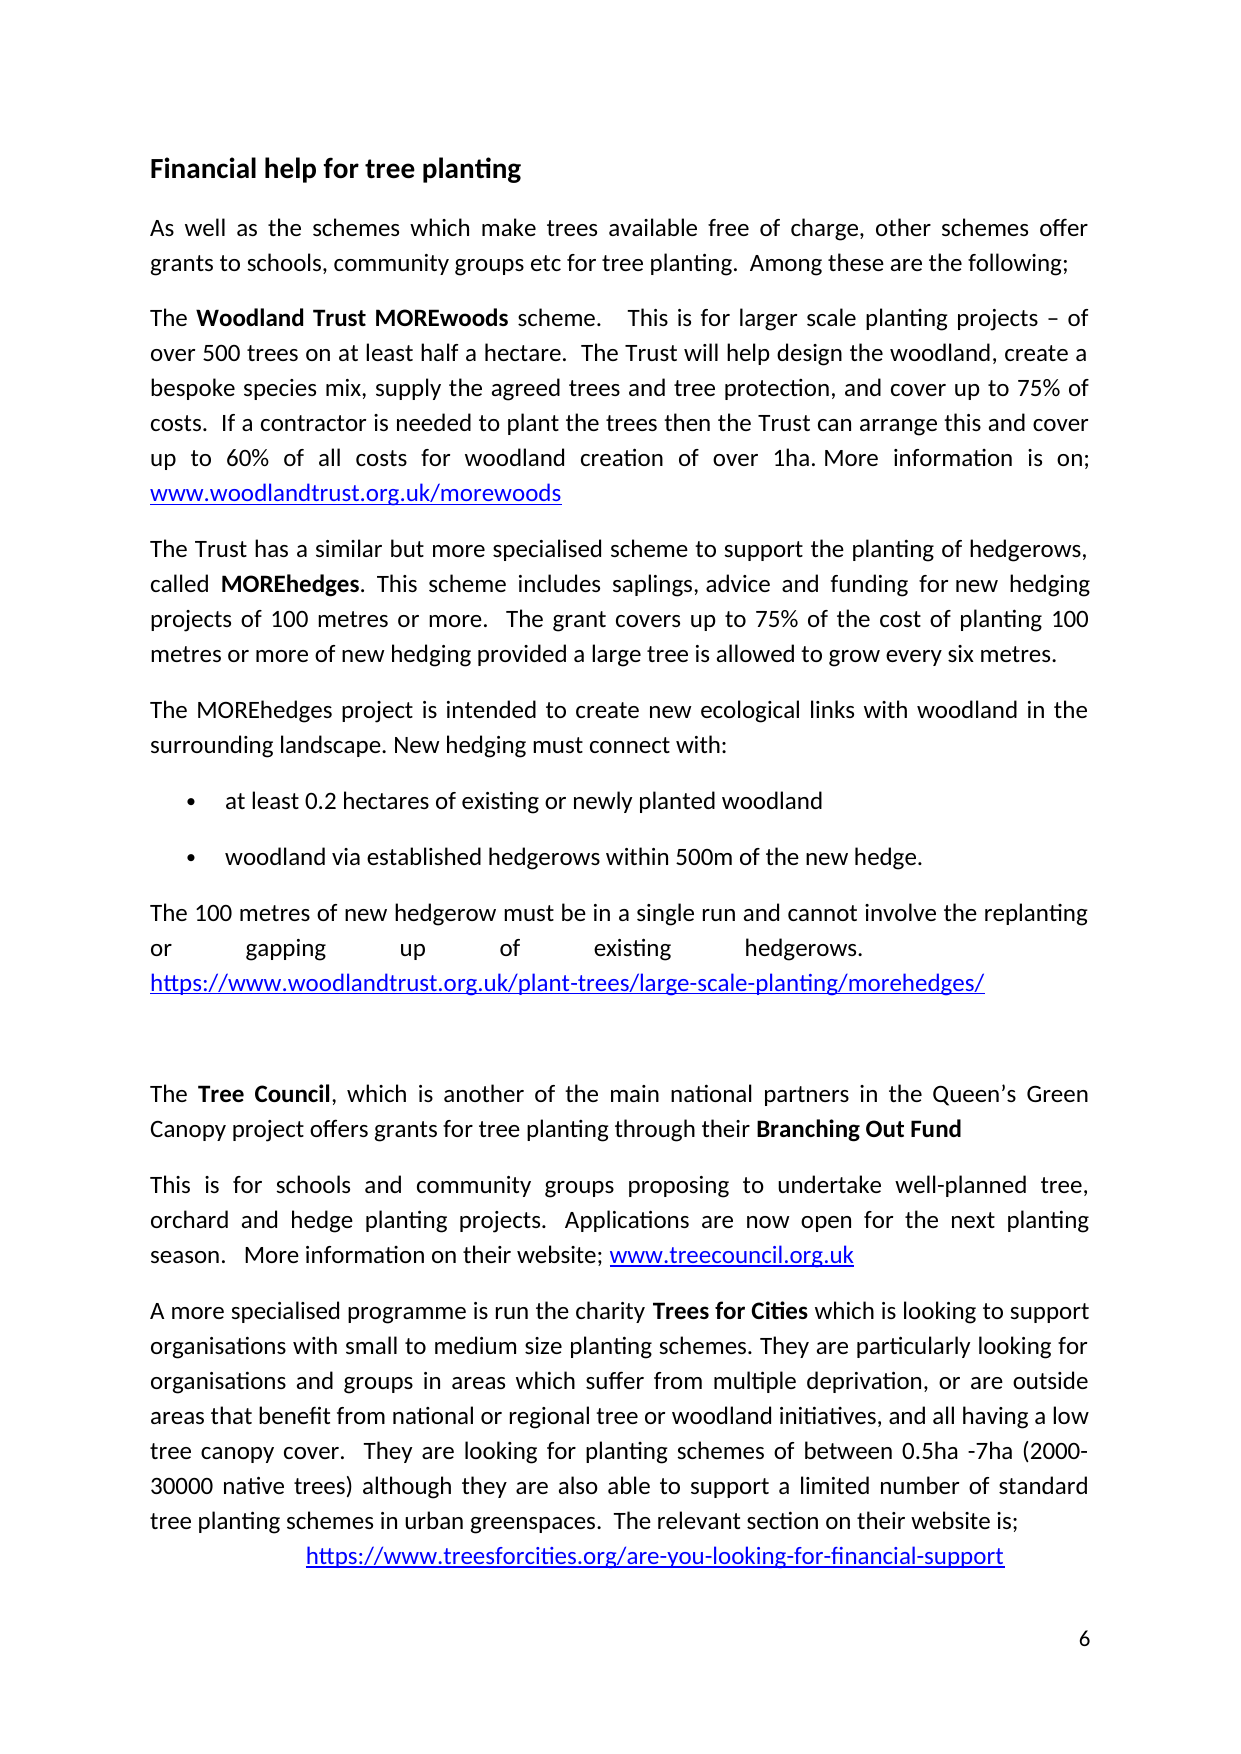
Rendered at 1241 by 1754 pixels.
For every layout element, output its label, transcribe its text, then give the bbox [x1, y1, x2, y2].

text This is for schools and community groups proposing to undertake well-planned tree, orchard and hedge planting projects. Applications are now open for the next planting season. More information on their website; www.treecouncil.org.uk [150, 1169, 1090, 1270]
text A more specialised programme is run the charity Trees for Cities which is looking to support organisations with small to medium size planting schemes. They are particularly looking for organisations and groups in areas which suffer from multiple deprivation, or are outside areas that benefit from national or regional tree or woodland initiatives, and all having a low tree canopy cover. They are looking for planting schemes of between 0.5ha -7ha (2000-30000 native trees) although they are also able to support a limited number of standard tree planting schemes in urban greenspaces. The relevant section on their website is; https://www.treesforcities.org/are-you-looking-for-financial-support [150, 1295, 1090, 1571]
text The MOREhedges project is intended to create new ecological links with woodland in the surrounding landscape. New hedging must connect with: [150, 694, 1090, 760]
list at least 0.2 hectares of existing or newly planted woodland [187, 785, 1090, 816]
text As well as the schemes which make trees available free of charge, other schemes offer grants to schools, community groups etc for tree planting. Among these are the following; [150, 212, 1090, 277]
text Financial help for tree planting [150, 150, 1090, 186]
list woodland via established hedgerows within 500m of the new hedge. [187, 841, 1090, 871]
text The Trust has a similar but more specialised scheme to support the planting of hedgerows, called MOREhedges. This scheme includes saplings, advice and funding for new hedging projects of 100 metres or more. The grant covers up to 75% of the cost of planting 100 metres or more of new hedging provided a large tree is allowed to grow every six metres. [150, 533, 1090, 669]
text The Tree Council, which is another of the main national partners in the Queen’s Green Canopy project offers grants for tree planting through their Branching Out Fund [150, 1078, 1090, 1144]
text The Woodland Trust MOREwoods scheme. This is for larger scale planting projects – of over 500 trees on at least half a hectare. The Trust will help design the woodland, create a bespoke species mix, supply the agreed trees and tree protection, and cover up to 75% of costs. If a contractor is needed to plant the trees then the Trust can arrange this and cover up to 60% of all costs for woodland creation of over 1ha. More information is on; www.woodlandtrust.org.uk/morewoods [150, 303, 1090, 508]
text The 100 metres of new hedgerow must be in a single run and cannot involve the replanting or gapping up of existing hedgerows. https://www.woodlandtrust.org.uk/plant-trees/large-scale-planting/morehedges/ [150, 897, 1090, 997]
